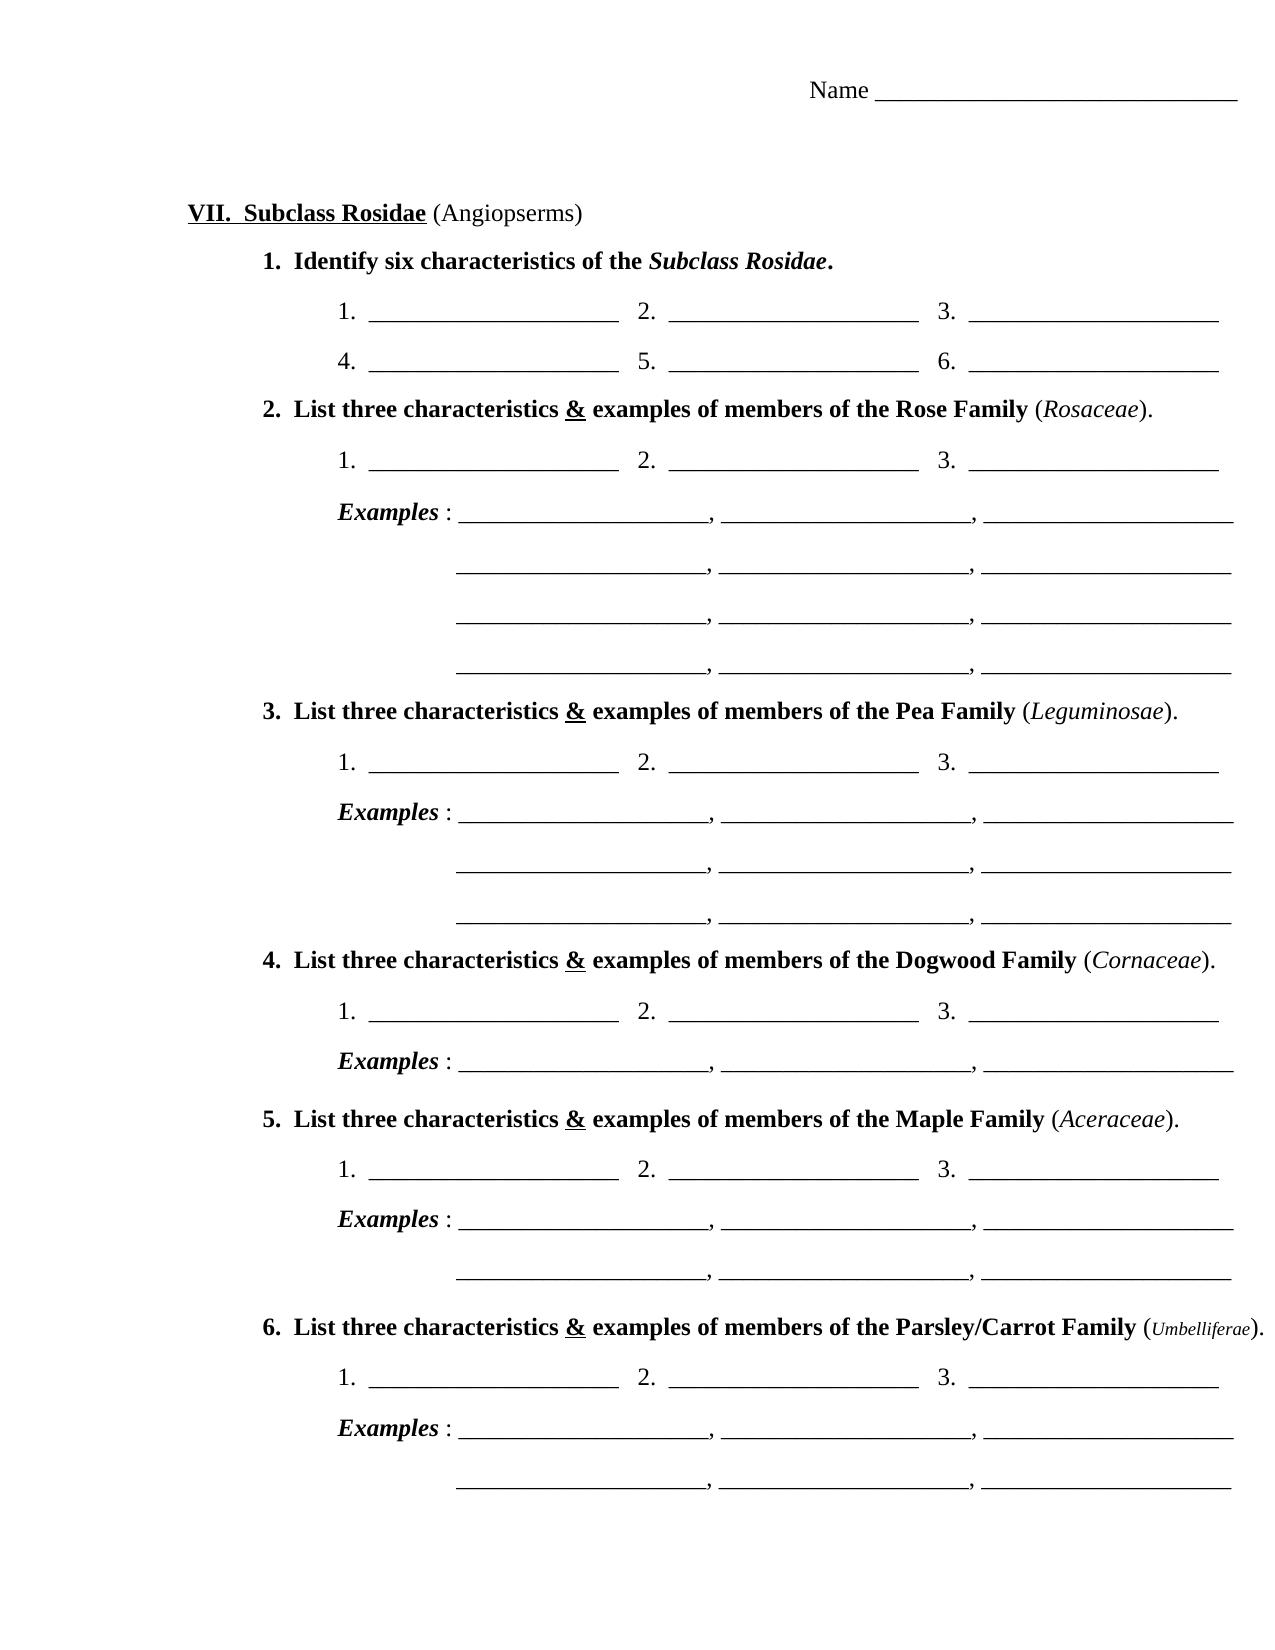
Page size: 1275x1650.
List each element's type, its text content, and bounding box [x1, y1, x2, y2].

text 5. List three characteristics & examples of members of the Maple Family (Aceraceae). [187, 1104, 1266, 1132]
text 1. ____________________ 2. ____________________ 3. ____________________ [187, 996, 1237, 1024]
text Examples : ____________________, ____________________, ____________________ [187, 497, 1237, 526]
text ____________________, ____________________, ____________________ [187, 648, 1237, 677]
text ____________________, ____________________, ____________________ [187, 1254, 1237, 1283]
text 1. Identify six characteristics of the Subclass Rosidae. [187, 246, 1237, 274]
text ____________________, ____________________, ____________________ [187, 548, 1237, 577]
text 4. ____________________ 5. ____________________ 6. ____________________ [187, 346, 1237, 375]
text 1. ____________________ 2. ____________________ 3. ____________________ [187, 1362, 1237, 1391]
text 6. List three characteristics & examples of members of the Parsley/Carrot Family (Umbelliferae). [187, 1312, 1266, 1341]
text Examples : ____________________, ____________________, ____________________ [187, 1413, 1237, 1441]
text VII. Subclass Rosidae (Angiopserms) [187, 198, 1237, 227]
text ____________________, ____________________, ____________________ [187, 898, 1237, 926]
text Examples : ____________________, ____________________, ____________________ [187, 797, 1237, 826]
text ____________________, ____________________, ____________________ [187, 1463, 1237, 1492]
text 1. ____________________ 2. ____________________ 3. ____________________ [187, 1154, 1237, 1183]
text ____________________, ____________________, ____________________ [187, 847, 1237, 876]
text 1. ____________________ 2. ____________________ 3. ____________________ [187, 445, 1237, 473]
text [187, 296, 1237, 325]
text 2. List three characteristics & examples of members of the Rose Family (Rosaceae). [187, 394, 1266, 423]
text Examples : ____________________, ____________________, ____________________ [187, 1046, 1237, 1075]
text Examples : ____________________, ____________________, ____________________ [187, 1204, 1237, 1233]
text 4. List three characteristics & examples of members of the Dogwood Family (Cornaceae). [187, 946, 1266, 974]
text 1. ____________________ 2. ____________________ 3. ____________________ [187, 747, 1237, 775]
text 3. List three characteristics & examples of members of the Pea Family (Leguminosae). [187, 696, 1266, 725]
text ____________________, ____________________, ____________________ [187, 598, 1237, 627]
